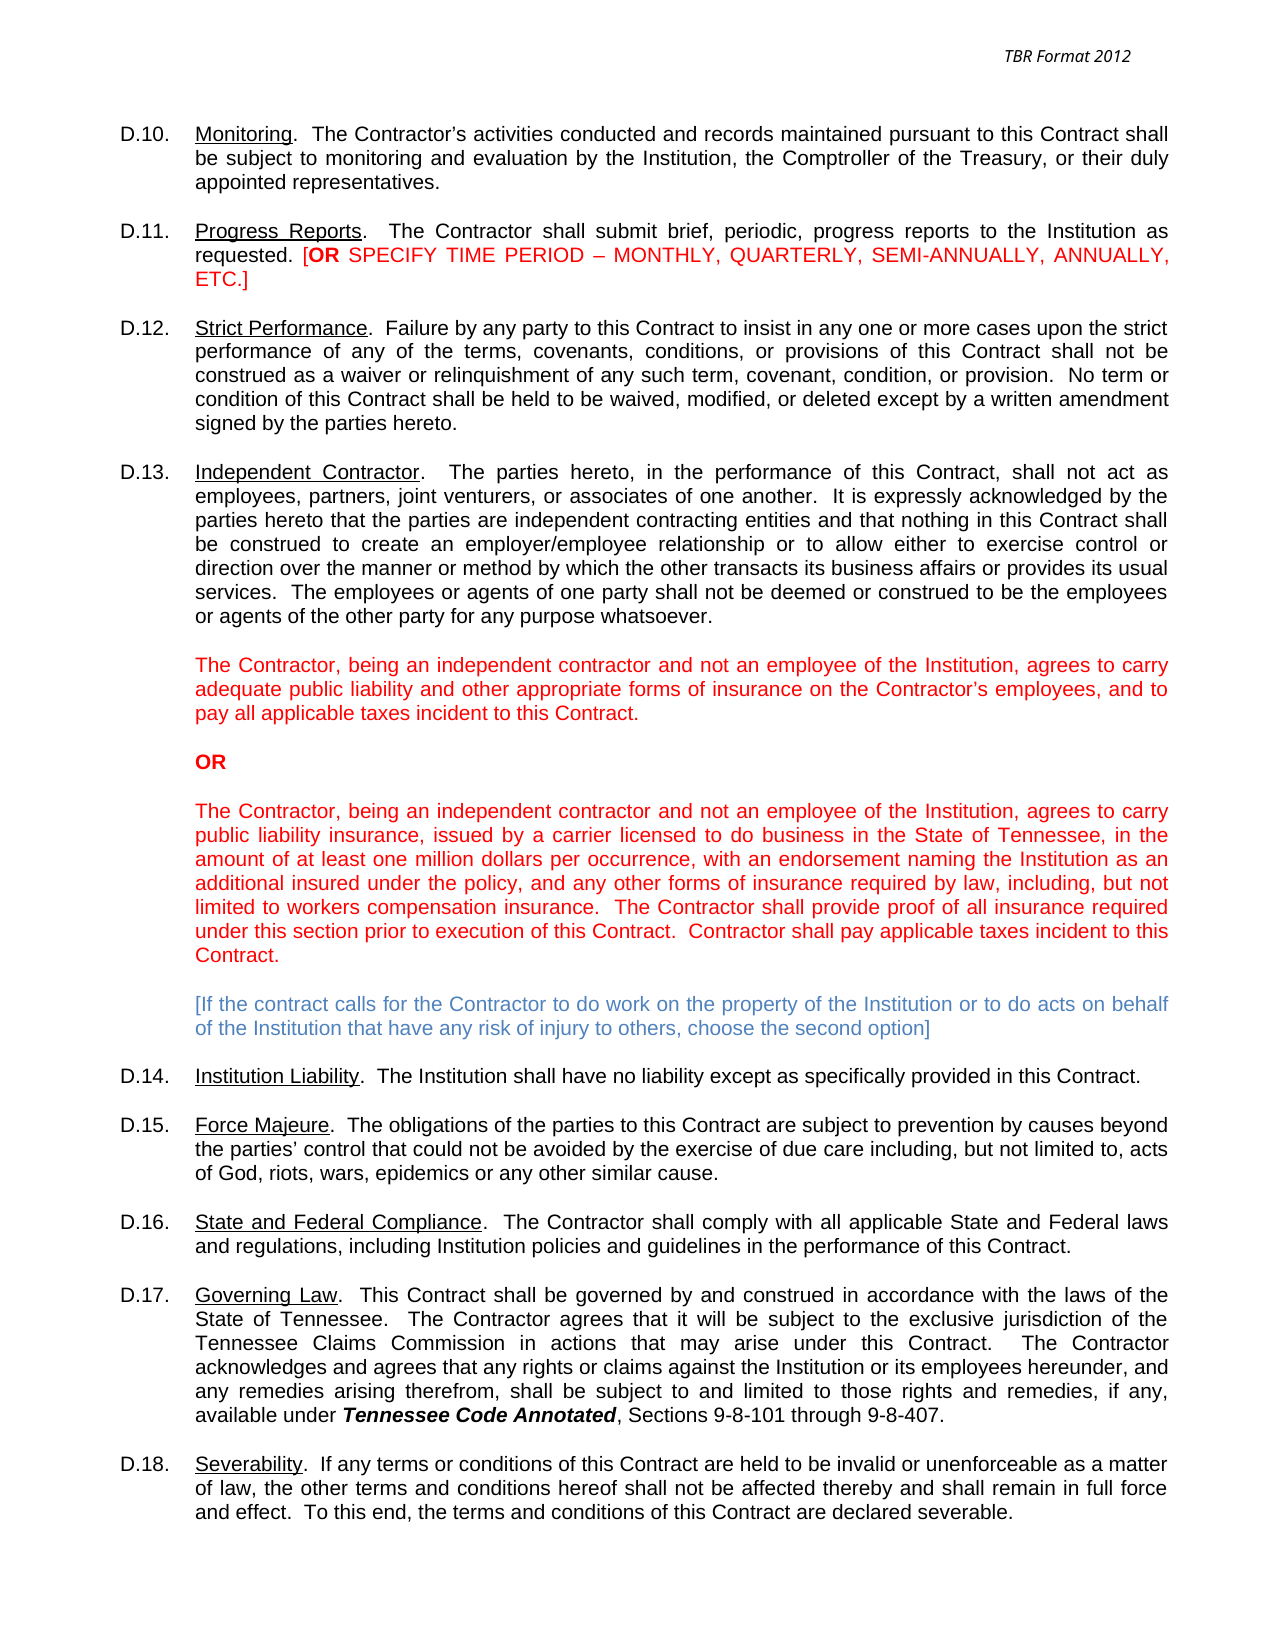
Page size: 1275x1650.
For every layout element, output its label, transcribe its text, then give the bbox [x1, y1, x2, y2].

text D.11. Progress Reports. The Contractor shall submit brief, periodic, progress reports to the Institution as requested. [OR SPECIFY TIME PERIOD – MONTHLY, QUARTERLY, SEMI-ANNUALLY, ANNUALLY, ETC.] [120, 218, 1170, 290]
text D.13. Independent Contractor. The parties hereto, in the performance of this Contract, shall not act as employees, partners, joint venturers, or associates of one another. It is expressly acknowledged by the parties hereto that the parties are independent contracting entities and that nothing in this Contract shall be construed to create an employer/employee relationship or to allow either to exercise control or direction over the manner or method by which the other transacts its business affairs or provides its usual services. The employees or agents of one party shall not be deemed or construed to be the employees or agents of the other party for any purpose whatsoever. [120, 460, 1170, 628]
text D.12. Strict Performance. Failure by any party to this Contract to insist in any one or more cases upon the strict performance of any of the terms, covenants, conditions, or provisions of this Contract shall not be construed as a waiver or relinquishment of any such term, covenant, condition, or provision. No term or condition of this Contract shall be held to be waived, modified, or deleted except by a written amendment signed by the parties hereto. [120, 315, 1170, 435]
text D.18. Severability. If any terms or conditions of this Contract are held to be invalid or unenforceable as a matter of law, the other terms and conditions hereof shall not be affected thereby and shall remain in full force and effect. To this end, the terms and conditions of this Contract are declared severable. [120, 1452, 1170, 1524]
text [If the contract calls for the Contractor to do work on the property of the Institution or to do acts on behalf of the Institution that have any risk of injury to others, choose the second option] [120, 991, 1170, 1039]
text D.16. State and Federal Compliance. The Contractor shall comply with all applicable State and Federal laws and regulations, including Institution policies and guidelines in the performance of this Contract. [120, 1210, 1170, 1258]
text D.10. Monitoring. The Contractor’s activities conducted and records maintained pursuant to this Contract shall be subject to monitoring and evaluation by the Institution, the Comptroller of the Treasury, or their duly appointed representatives. [120, 122, 1170, 193]
text D.17. Governing Law. This Contract shall be governed by and construed in accordance with the laws of the State of . The Contractor agrees that it will be subject to the exclusive jurisdiction of the Tennessee Claims Commission in actions that may arise under this Contract. The Contractor acknowledges and agrees that any rights or claims against the Institution or its employees hereunder, and any remedies arising therefrom, shall be subject to and limited to those rights and remedies, if any, available under Tennessee Code Annotated, Sections 9-8-101 through 9-8-407. [120, 1283, 1170, 1427]
text D.14. Institution Liability. The Institution shall have no liability except as specifically provided in this Contract. [120, 1064, 1170, 1088]
text OR [120, 750, 1170, 774]
text D.15. Force Majeure. The obligations of the parties to this Contract are subject to prevention by causes beyond the parties’ control that could not be avoided by the exercise of due care including, but not limited to, acts of God, riots, wars, epidemics or any other similar cause. [120, 1113, 1170, 1185]
text The Contractor, being an independent contractor and not an employee of the Institution, agrees to carry public liability insurance, issued by a carrier licensed to do business in the State of Tennessee, in the amount of at least one million dollars per occurrence, with an endorsement naming the Institution as an additional insured under the policy, and any other forms of insurance required by law, including, but not limited to workers compensation insurance. The Contractor shall provide proof of all insurance required under this section prior to execution of this Contract. Contractor shall pay applicable taxes incident to this Contract. [120, 799, 1170, 966]
text The Contractor, being an independent contractor and not an employee of the Institution, agrees to carry adequate public liability and other appropriate forms of insurance on the Contractor’s employees, and to pay all applicable taxes incident to this Contract. [120, 653, 1170, 725]
